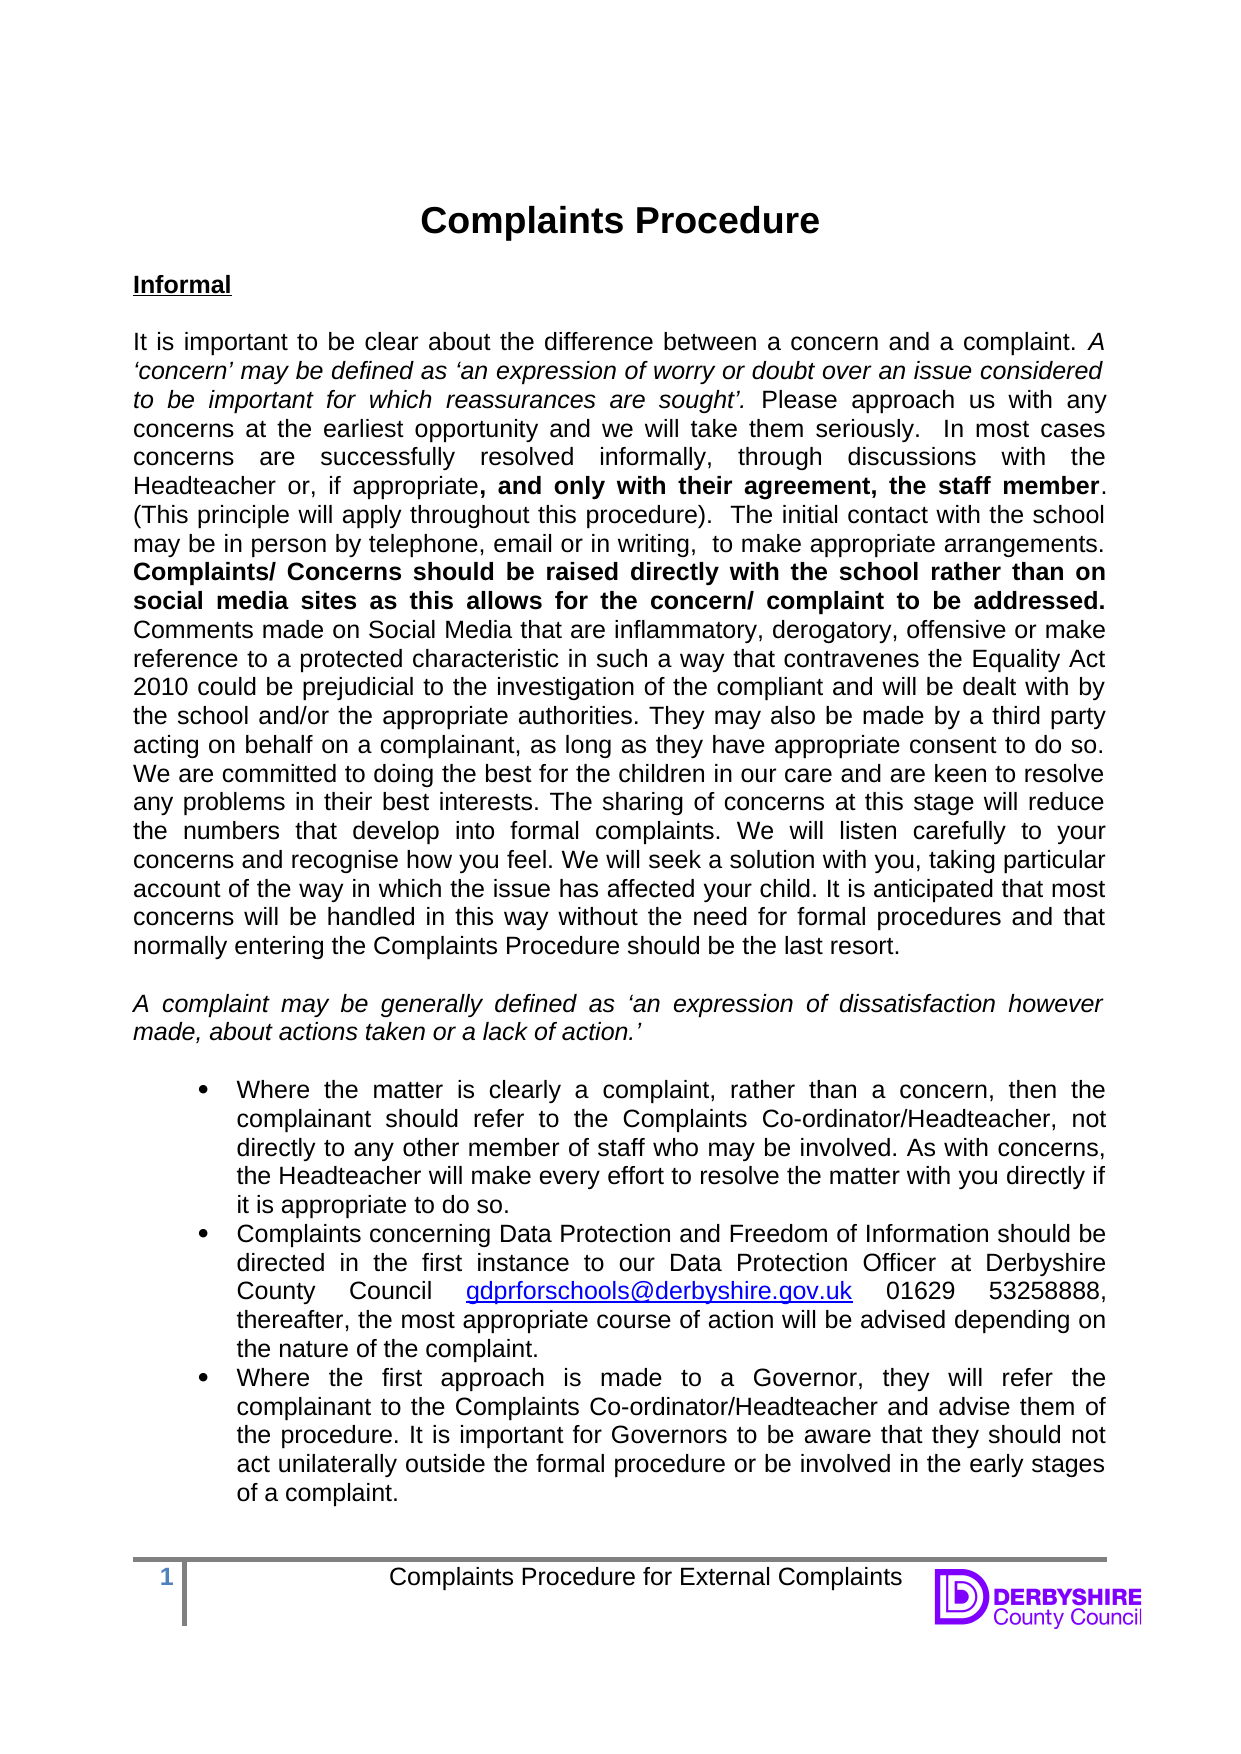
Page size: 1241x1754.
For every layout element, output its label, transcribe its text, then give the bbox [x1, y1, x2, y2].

list Complaints concerning Data Protection and Freedom of Information should be directed in the first instance to our Data Protection Officer at Derbyshire County Council gdprforschools@derbyshire.gov.uk 01629 53258888, thereafter, the most appropriate course of action will be advised depending on the nature of the complaint. [199, 1219, 1107, 1363]
text Informal [133, 270, 1107, 299]
text A complaint may be generally defined as ‘an expression of dissatisfaction however made, about actions taken or a lack of action.’ [133, 989, 1107, 1046]
list Where the matter is clearly a complaint, rather than a concern, then the complainant should refer to the Complaints Co-ordinator/Headteacher, not directly to any other member of staff who may be involved. As with concerns, the Headteacher will make every effort to resolve the matter with you directly if it is appropriate to do so. [199, 1075, 1107, 1219]
list Where the first approach is made to a Governor, they will refer the complainant to the Complaints Co-ordinator/Headteacher and advise them of the procedure. It is important for Governors to be aware that they should not act unilaterally outside the formal procedure or be involved in the early stages of a complaint. [199, 1363, 1107, 1506]
text Complaints Procedure [133, 198, 1107, 241]
text It is important to be clear about the difference between a concern and a complaint. A ‘concern’ may be defined as ‘an expression of worry or doubt over an issue considered to be important for which reassurances are sought’. Please approach us with any concerns at the earliest opportunity and we will take them seriously. In most cases concerns are successfully resolved informally, through discussions with the Headteacher or, if appropriate, and only with their agreement, the staff member. (This principle will apply throughout this procedure). The initial contact with the school may be in person by telephone, email or in writing, to make appropriate arrangements. Complaints/ Concerns should be raised directly with the school rather than on social media sites as this allows for the concern/ complaint to be addressed. Comments made on Social Media that are inflammatory, derogatory, offensive or make reference to a protected characteristic in such a way that contravenes the Equality Act 2010 could be prejudicial to the investigation of the compliant and will be dealt with by the school and/or the appropriate authorities. They may also be made by a third party acting on behalf on a complainant, as long as they have appropriate consent to do so. We are committed to doing the best for the children in our care and are keen to resolve any problems in their best interests. The sharing of concerns at this stage will reduce the numbers that develop into formal complaints. We will listen carefully to your concerns and recognise how you feel. We will seek a solution with you, taking particular account of the way in which the issue has affected your child. It is anticipated that most concerns will be handled in this way without the need for formal procedures and that normally entering the Complaints Procedure should be the last resort. [133, 327, 1107, 960]
picture [934, 1569, 1142, 1629]
